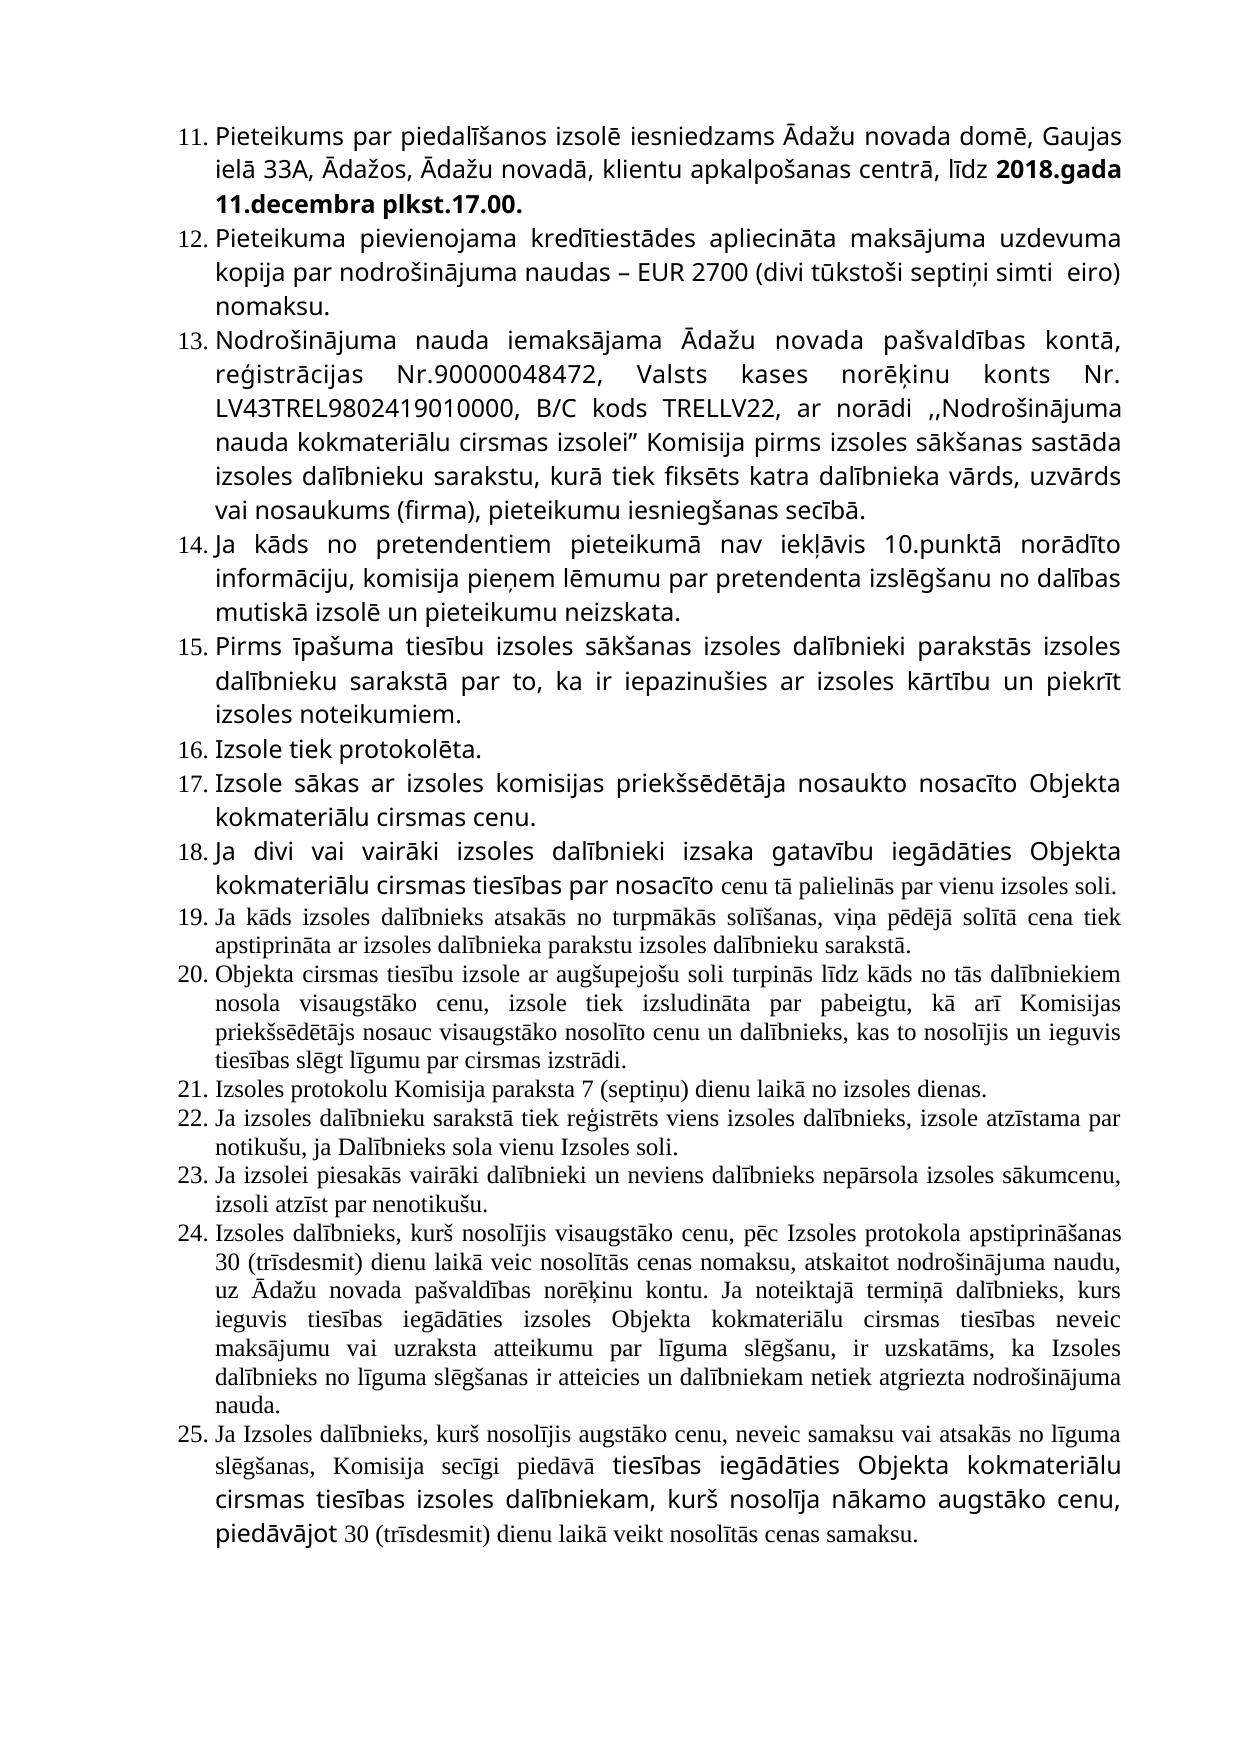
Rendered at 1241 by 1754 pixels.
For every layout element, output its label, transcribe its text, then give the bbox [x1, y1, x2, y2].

list Izsoles protokolu Komisija paraksta 7 (septiņu) dienu laikā no izsoles dienas. [177, 1074, 1122, 1103]
list Izsole tiek protokolēta. [177, 731, 1122, 765]
list Izsole sākas ar izsoles komisijas priekšsēdētāja nosaukto nosacīto Objekta kokmateriālu cirsmas cenu. [177, 765, 1122, 833]
list Objekta cirsmas tiesību izsole ar augšupejošu soli turpinās līdz kāds no tās dalībniekiem nosola visaugstāko cenu, izsole tiek izsludināta par pabeigtu, kā arī Komisijas priekšsēdētājs nosauc visaugstāko nosolīto cenu un dalībnieks, kas to nosolījis un ieguvis tiesības slēgt līgumu par cirsmas izstrādi. [177, 959, 1122, 1074]
list Ja kāds izsoles dalībnieks atsakās no turpmākās solīšanas, viņa pēdējā solītā cena tiek apstiprināta ar izsoles dalībnieka parakstu izsoles dalībnieku sarakstā. [177, 902, 1122, 959]
list Ja izsoles dalībnieku sarakstā tiek reģistrēts viens izsoles dalībnieks, izsole atzīstama par notikušu, ja Dalībnieks sola vienu Izsoles soli. [177, 1103, 1122, 1160]
list Nodrošinājuma nauda iemaksājama Ādažu novada pašvaldības kontā, reģistrācijas Nr.90000048472, Valsts kases norēķinu konts Nr. LV43TREL9802419010000, B/C kods TRELLV22, ar norādi ,,Nodrošinājuma nauda kokmateriālu cirsmas izsolei” Komisija pirms izsoles sākšanas sastāda izsoles dalībnieku sarakstu, kurā tiek fiksēts katra dalībnieka vārds, uzvārds vai nosaukums (firma), pieteikumu iesniegšanas secībā. [177, 322, 1122, 527]
list Ja izsolei piesakās vairāki dalībnieki un neviens dalībnieks nepārsola izsoles sākumcenu, izsoli atzīst par nenotikušu. [177, 1160, 1122, 1218]
list Pirms īpašuma tiesību izsoles sākšanas izsoles dalībnieki parakstās izsoles dalībnieku sarakstā par to, ka ir iepazinušies ar izsoles kārtību un piekrīt izsoles noteikumiem. [177, 629, 1122, 731]
list Ja Izsoles dalībnieks, kurš nosolījis augstāko cenu, neveic samaksu vai atsakās no līguma slēgšanas, Komisija secīgi piedāvā tiesības iegādāties Objekta kokmateriālu cirsmas tiesības izsoles dalībniekam, kurš nosolīja nākamo augstāko cenu, piedāvājot 30 (trīsdesmit) dienu laikā veikt nosolītās cenas samaksu. [177, 1419, 1122, 1550]
list Pieteikuma pievienojama kredītiestādes apliecināta maksājuma uzdevuma kopija par nodrošinājuma naudas – EUR 2700 (divi tūkstoši septiņi simti eiro) nomaksu. [177, 220, 1122, 322]
list Izsoles dalībnieks, kurš nosolījis visaugstāko cenu, pēc Izsoles protokola apstiprināšanas 30 (trīsdesmit) dienu laikā veic nosolītās cenas nomaksu, atskaitot nodrošinājuma naudu, uz Ādažu novada pašvaldības norēķinu kontu. Ja noteiktajā termiņā dalībnieks, kurs ieguvis tiesības iegādāties izsoles Objekta kokmateriālu cirsmas tiesības neveic maksājumu vai uzraksta atteikumu par līguma slēgšanu, ir uzskatāms, ka Izsoles dalībnieks no līguma slēgšanas ir atteicies un dalībniekam netiek atgriezta nodrošinājuma nauda. [177, 1218, 1122, 1419]
list Pieteikums par piedalīšanos izsolē iesniedzams Ādažu novada domē, Gaujas ielā 33A, Ādažos, Ādažu novadā, klientu apkalpošanas centrā, līdz 2018.gada 11.decembra plkst.17.00. [177, 118, 1122, 220]
list Ja divi vai vairāki izsoles dalībnieki izsaka gatavību iegādāties Objekta kokmateriālu cirsmas tiesības par nosacīto cenu tā palielinās par vienu izsoles soli. [177, 833, 1122, 902]
list Ja kāds no pretendentiem pieteikumā nav iekļāvis 10.punktā norādīto informāciju, komisija pieņem lēmumu par pretendenta izslēgšanu no dalības mutiskā izsolē un pieteikumu neizskata. [177, 527, 1122, 629]
